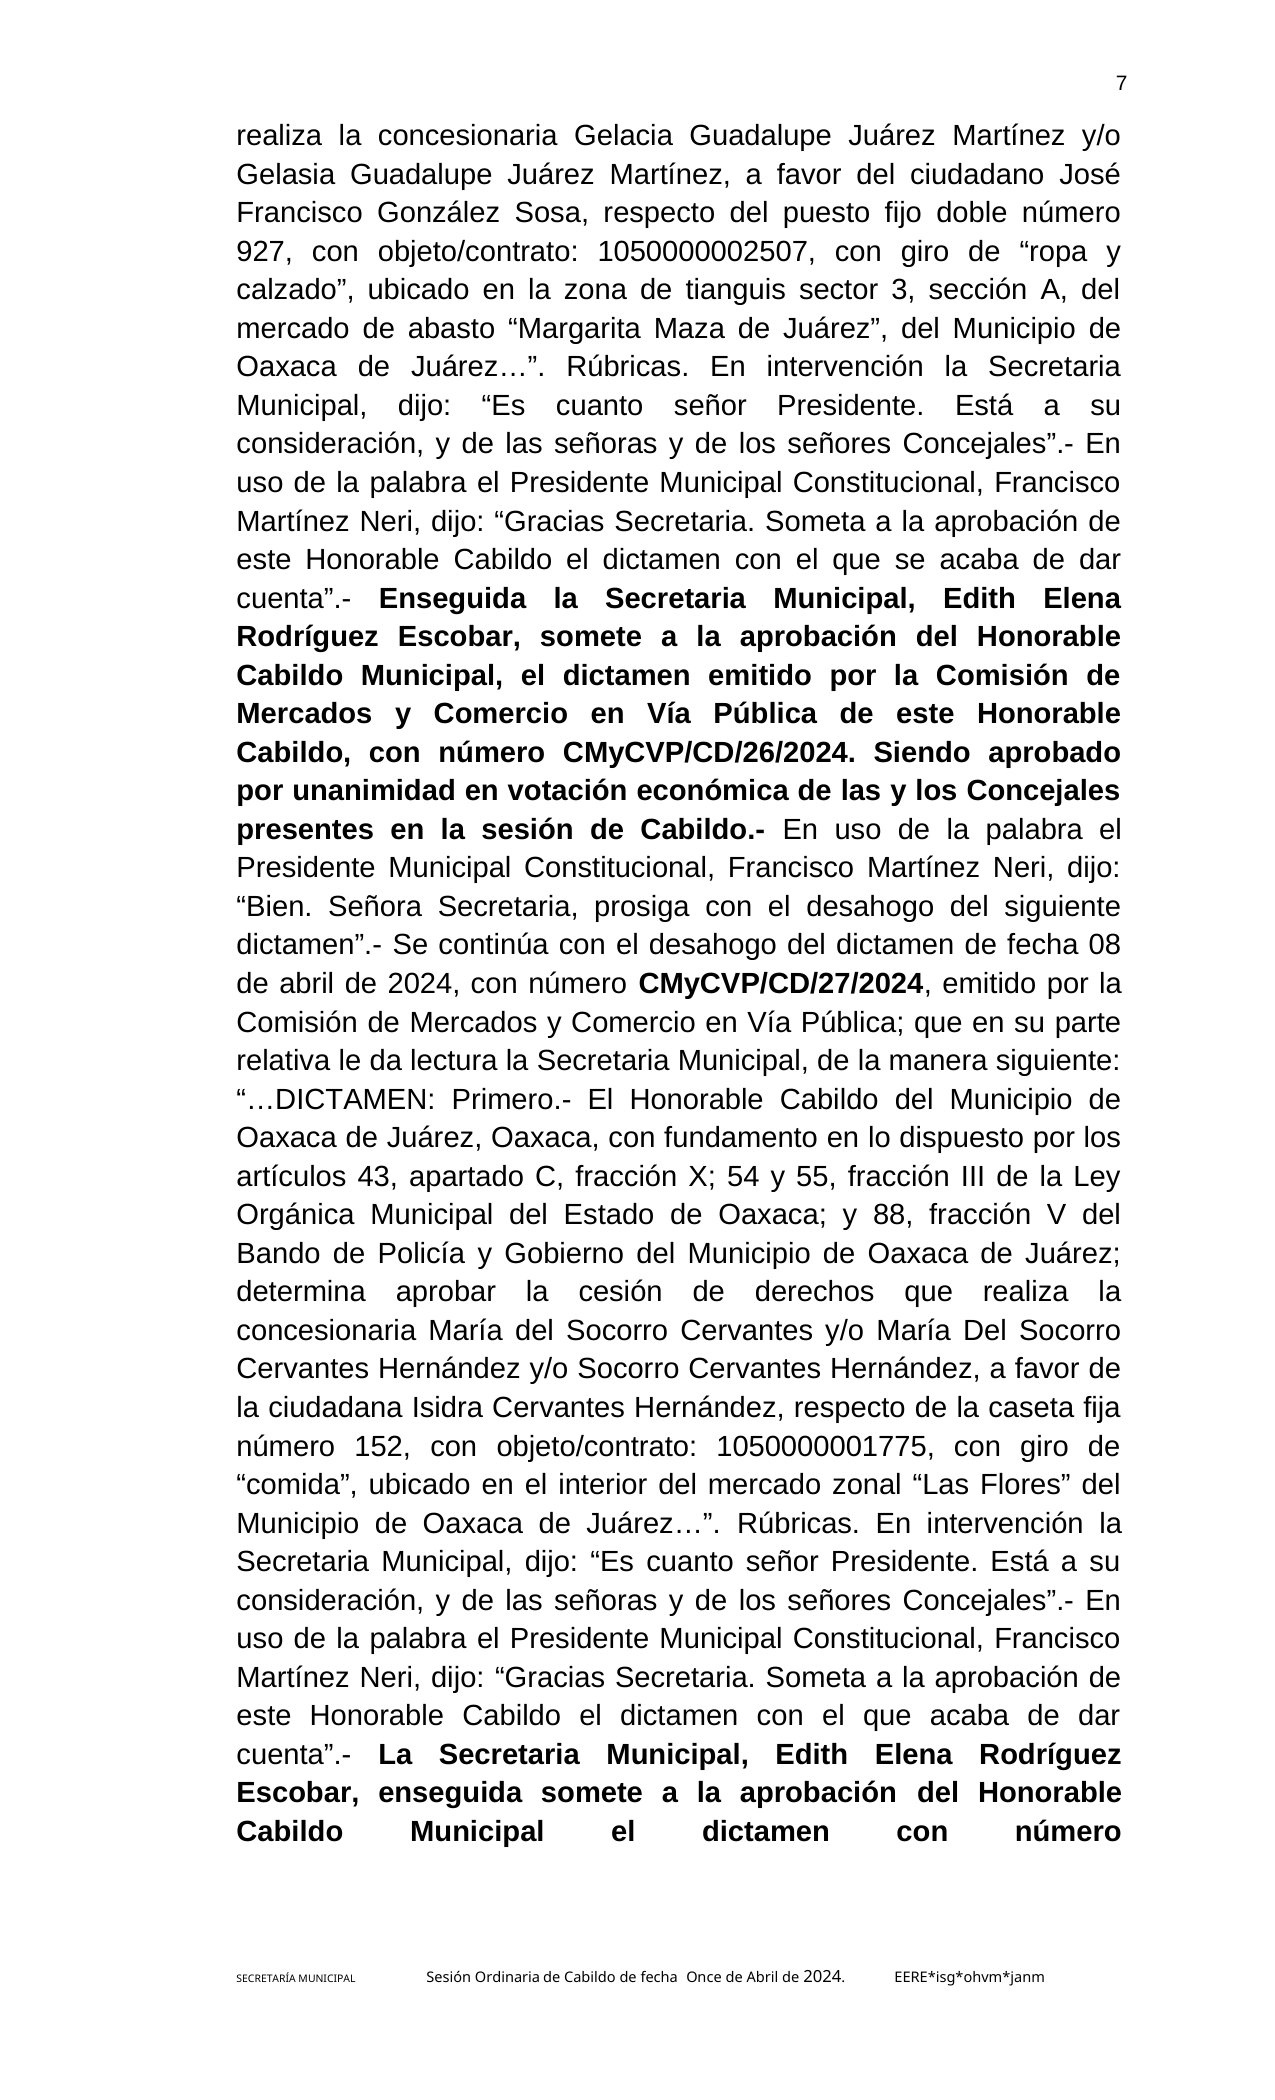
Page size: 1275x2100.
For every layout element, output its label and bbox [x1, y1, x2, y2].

text [236, 118, 1122, 1847]
